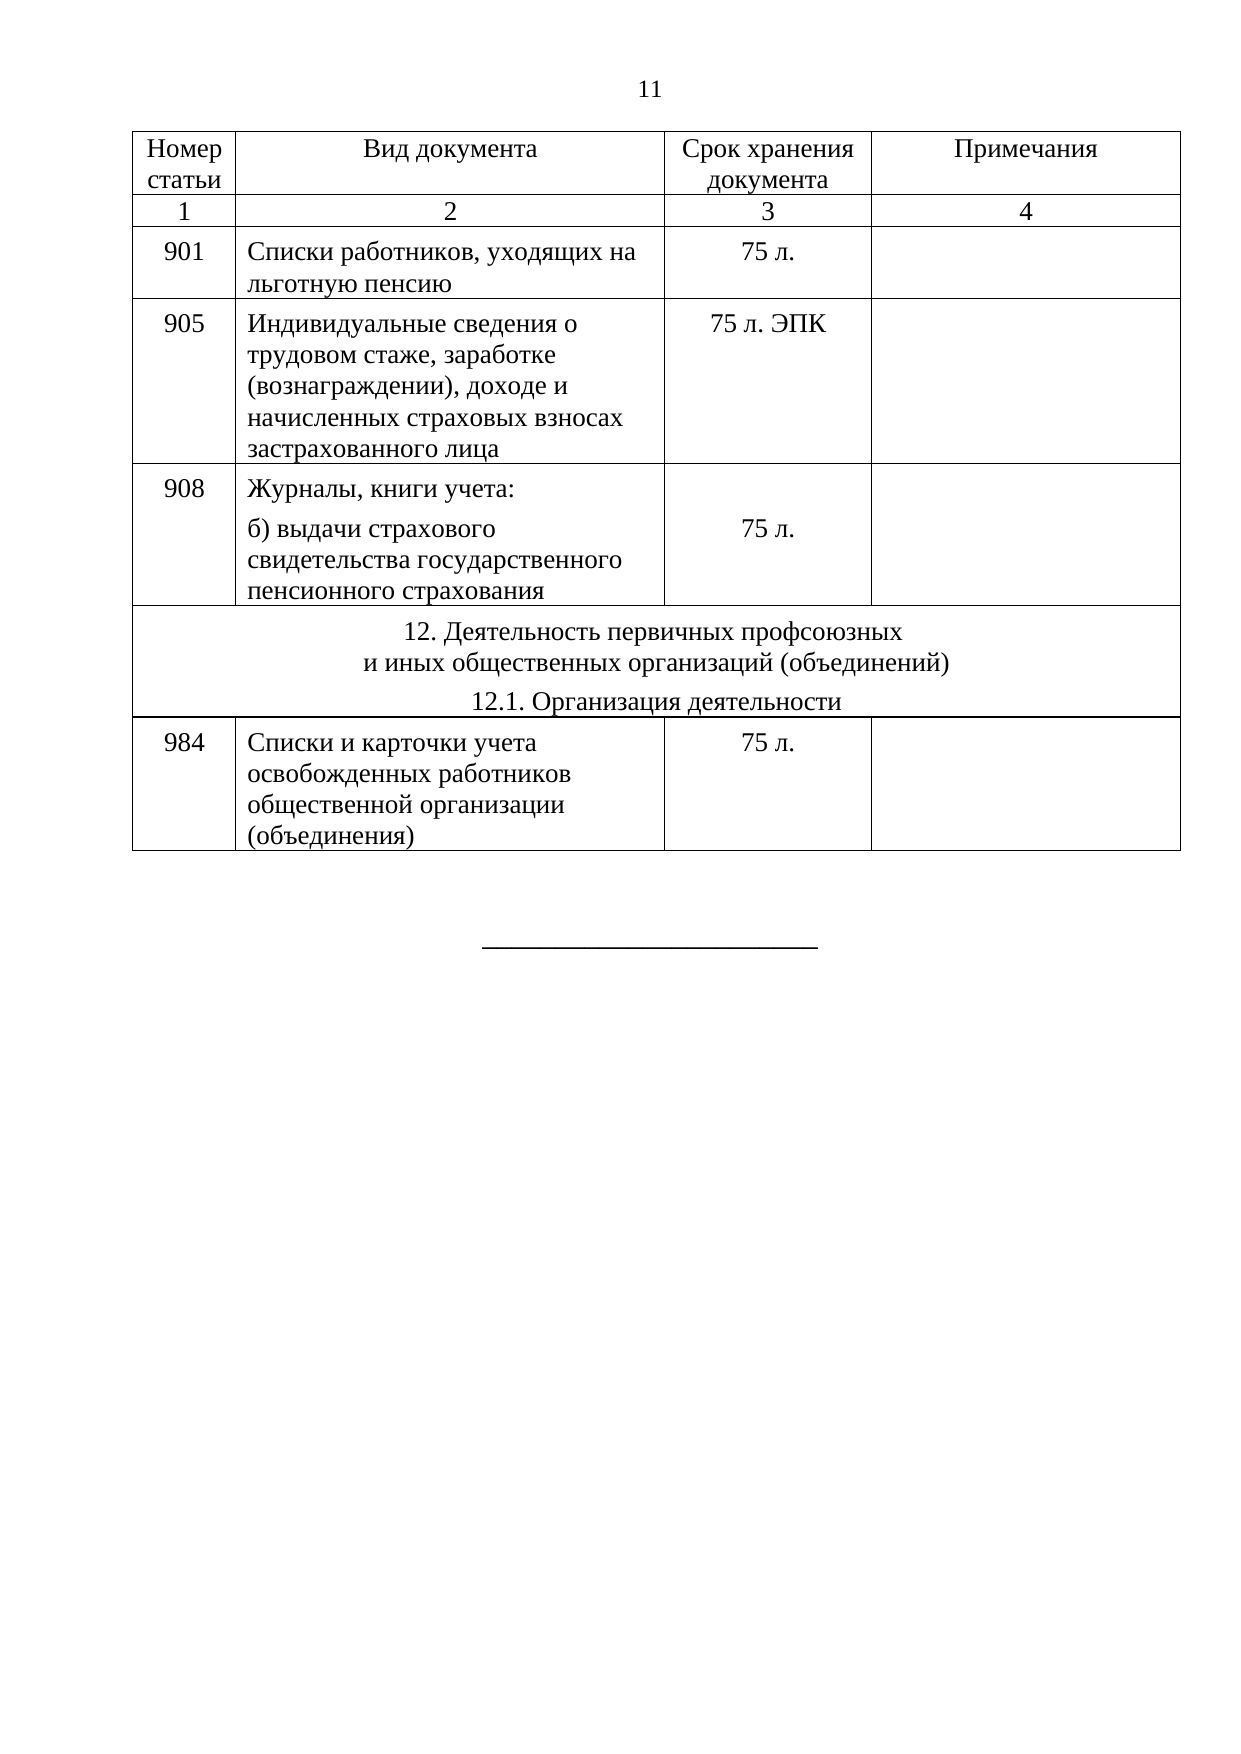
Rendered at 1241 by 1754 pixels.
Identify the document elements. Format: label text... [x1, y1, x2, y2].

table_cell Списки и карточки учета освобожденных работников общественной организации (объединения) [236, 718, 664, 850]
table_header Срок хранения документа [665, 132, 871, 194]
table_header Примечания [872, 132, 1180, 194]
table_cell 12. Деятельность первичных профсоюзных и иных общественных организаций (объединений) 12.1. Организация деятельности [133, 606, 1180, 716]
table_cell [872, 227, 1180, 298]
table_cell 2 [236, 195, 664, 226]
table_cell 75 л. [665, 227, 871, 298]
table_header Вид документа [236, 132, 664, 194]
table_cell 984 [133, 718, 235, 850]
table_cell [872, 718, 1180, 850]
table_cell 75 л. [665, 718, 871, 850]
table_cell 3 [665, 195, 871, 226]
table_cell [872, 464, 1180, 605]
text _______________________ [148, 918, 1152, 952]
table_cell 4 [872, 195, 1180, 226]
table_cell 75 л. ЭПК [665, 299, 871, 463]
table_cell 901 [133, 227, 235, 298]
table_cell 908 [133, 464, 235, 605]
table_cell [872, 299, 1180, 463]
table_header Номер статьи [133, 132, 235, 194]
table_cell Списки работников, уходящих на льготную пенсию [236, 227, 664, 298]
table_cell 75 л. [665, 464, 871, 605]
table_cell Индивидуальные сведения о трудовом стаже, заработке (вознаграждении), доходе и начисленных страховых взносах застрахованного лица [236, 299, 664, 463]
table_cell Журналы, книги учета: б) выдачи страхового свидетельства государственного пенсионного страхования [236, 464, 664, 605]
table_cell 1 [133, 195, 235, 226]
table_cell 905 [133, 299, 235, 463]
